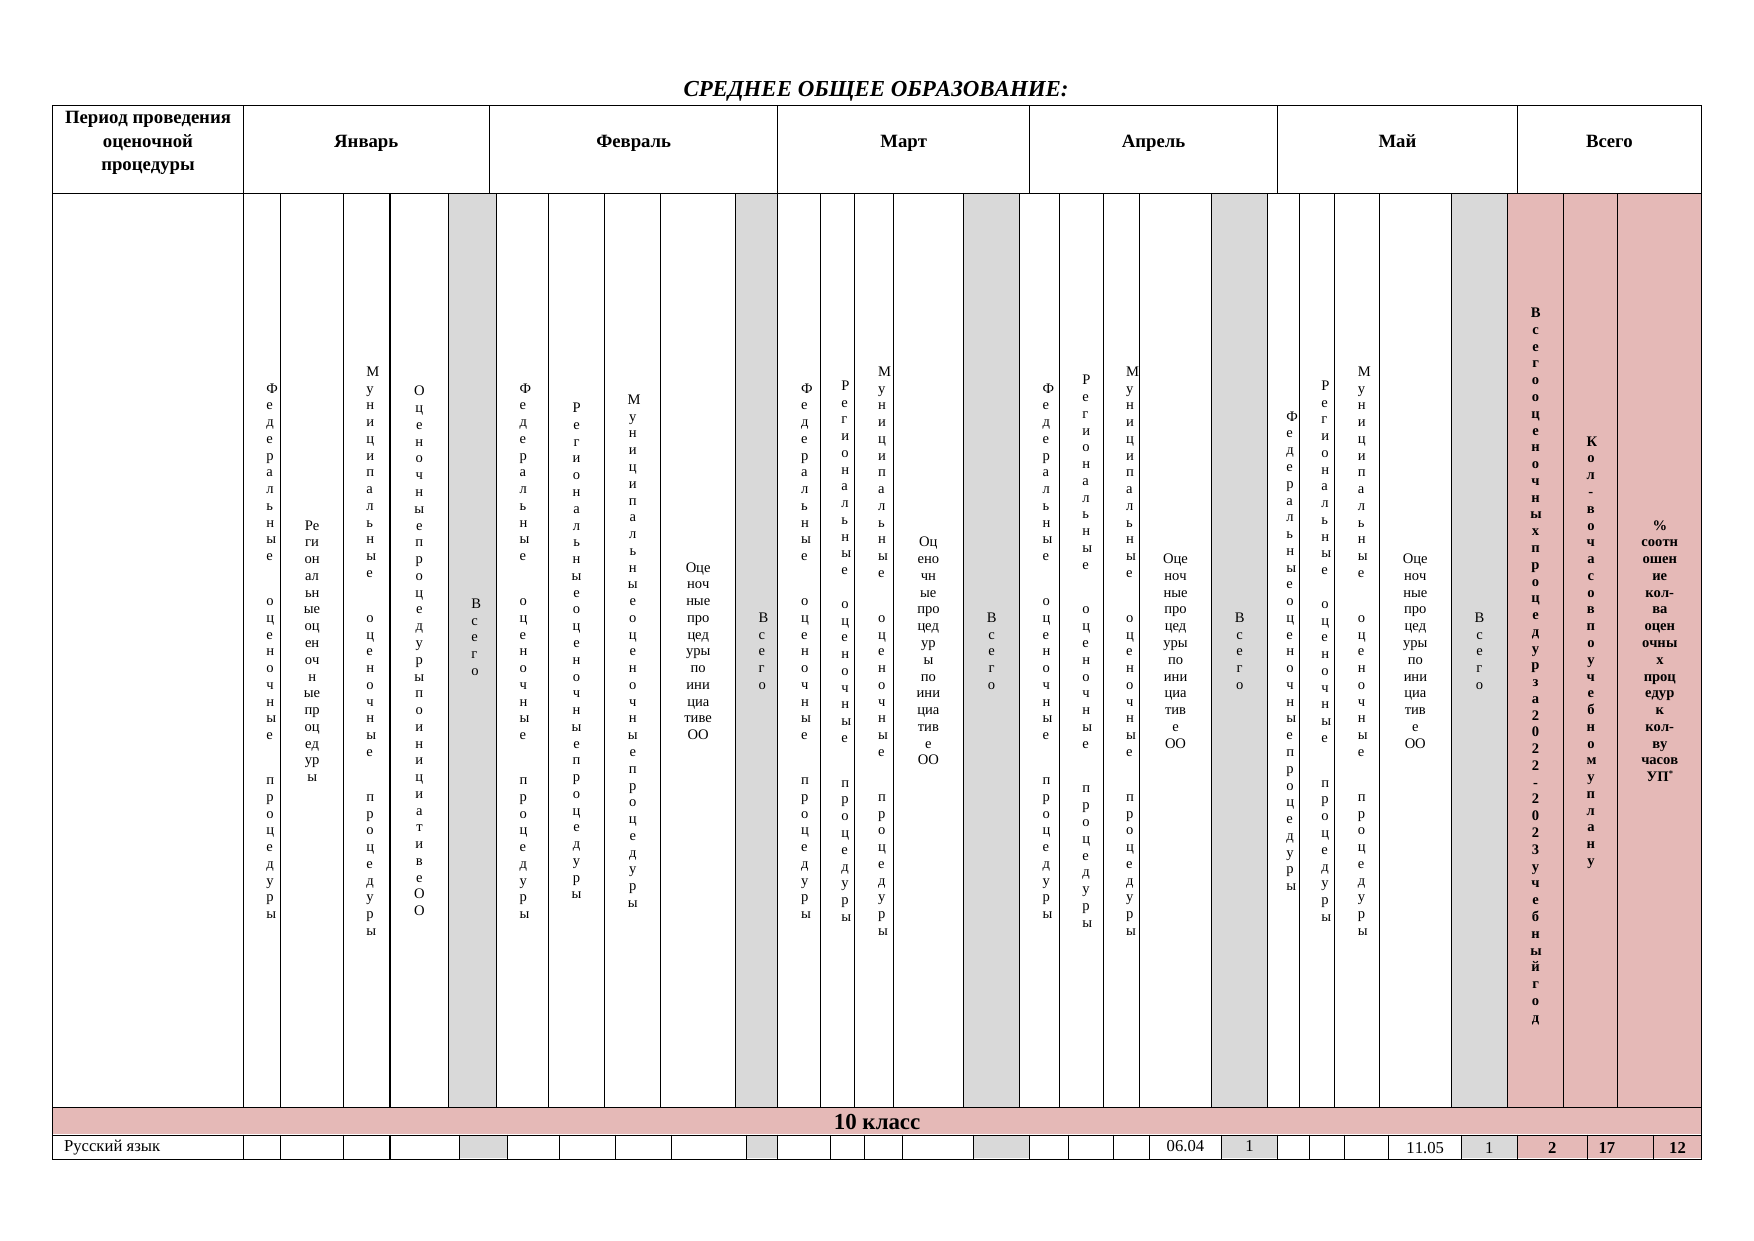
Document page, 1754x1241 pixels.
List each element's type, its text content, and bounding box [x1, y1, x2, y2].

table_cell Всего [1212, 194, 1267, 1107]
table_cell Федеральные оценочные процедуры [244, 194, 280, 1107]
table_cell [1030, 1136, 1068, 1158]
table_cell Региональные оценочные процедуры [1060, 194, 1103, 1107]
table_cell Оценочные процедуры по инициативе ОО [661, 194, 735, 1107]
table_cell 1 [1222, 1136, 1277, 1158]
table_cell [616, 1136, 671, 1158]
table_cell Муниципальные оценочные процедуры [855, 194, 893, 1107]
table_cell Всего [964, 194, 1019, 1107]
table_cell [1310, 1136, 1344, 1158]
table_cell [281, 1136, 343, 1158]
table_cell 06.04 [1150, 1136, 1221, 1158]
table_header Май [1278, 106, 1517, 193]
table_cell 17 [1588, 1136, 1653, 1158]
table_header Апрель [1030, 106, 1277, 193]
table_cell Оценочные процедуры по инициативе ОО [1380, 194, 1451, 1107]
table_cell Муниципальные оценочные процедуры [1104, 194, 1139, 1107]
table_cell [560, 1136, 615, 1158]
table_cell Региональные оценочные процедуры [281, 194, 343, 1107]
table_cell % соотношение кол-ва оценочных процедур к кол-ву часов УП* [1618, 194, 1701, 1107]
table_cell [1345, 1136, 1388, 1158]
table_cell 2 [1518, 1136, 1587, 1158]
table_cell Региональные оценочные процедуры [549, 194, 604, 1107]
table_header Январь [244, 106, 489, 193]
table_cell [974, 1136, 1029, 1158]
table_cell Муниципальные оценочные процедуры [344, 194, 389, 1107]
table_header Февраль [490, 106, 777, 193]
table_cell [244, 1136, 280, 1158]
table_cell [53, 194, 243, 1107]
table_cell [903, 1136, 973, 1158]
table_cell Федеральные оценочные процедуры [1268, 194, 1299, 1107]
table_header Март [778, 106, 1029, 193]
table_cell Муниципальные оценочные процедуры [605, 194, 660, 1107]
table_cell [508, 1136, 559, 1158]
table_cell [1069, 1136, 1113, 1158]
table_cell [1278, 1136, 1309, 1158]
table_cell Кол-во часов по учебному плану [1564, 194, 1617, 1107]
table_cell 1 [1462, 1136, 1517, 1158]
table_cell Всего [736, 194, 777, 1107]
table_cell Всего [449, 194, 496, 1107]
table_cell Федеральные оценочные процедуры [1020, 194, 1059, 1107]
table_cell [747, 1136, 777, 1158]
table_cell 11.05 [1389, 1136, 1461, 1158]
table_cell [672, 1136, 746, 1158]
table_cell Оценочные процедуры по инициативе ОО [391, 194, 448, 1107]
table_header Период проведения оценочной процедуры [53, 106, 243, 193]
table_cell [831, 1136, 864, 1158]
table_cell Оценочные процедуры по инициативе ОО [894, 194, 963, 1107]
text СРЕДНЕЕ ОБЩЕЕ ОБРАЗОВАНИЕ: [75, 75, 1679, 101]
table_cell 10 класс [53, 1108, 1701, 1134]
table_cell Всего [1452, 194, 1507, 1107]
table_cell [1114, 1136, 1149, 1158]
table_cell Федеральные оценочные процедуры [497, 194, 548, 1107]
table_cell [778, 1136, 830, 1158]
table_cell Всего оценочных процедур за 2022-2023 учебный год [1508, 194, 1563, 1107]
table_cell [460, 1136, 507, 1158]
table_cell Оценочные процедуры по инициативе ОО [1140, 194, 1211, 1107]
table_cell [391, 1136, 459, 1158]
table_cell Федеральные оценочные процедуры [778, 194, 820, 1107]
table_header Всего [1518, 106, 1701, 193]
table_cell Региональные оценочные процедуры [1300, 194, 1334, 1107]
table_cell 12 [1654, 1136, 1701, 1158]
table_cell [865, 1136, 902, 1158]
table_cell Региональные оценочные процедуры [821, 194, 854, 1107]
table_cell Муниципальные оценочные процедуры [1335, 194, 1379, 1107]
table_cell [344, 1136, 389, 1158]
table_cell Русский язык [53, 1136, 243, 1158]
